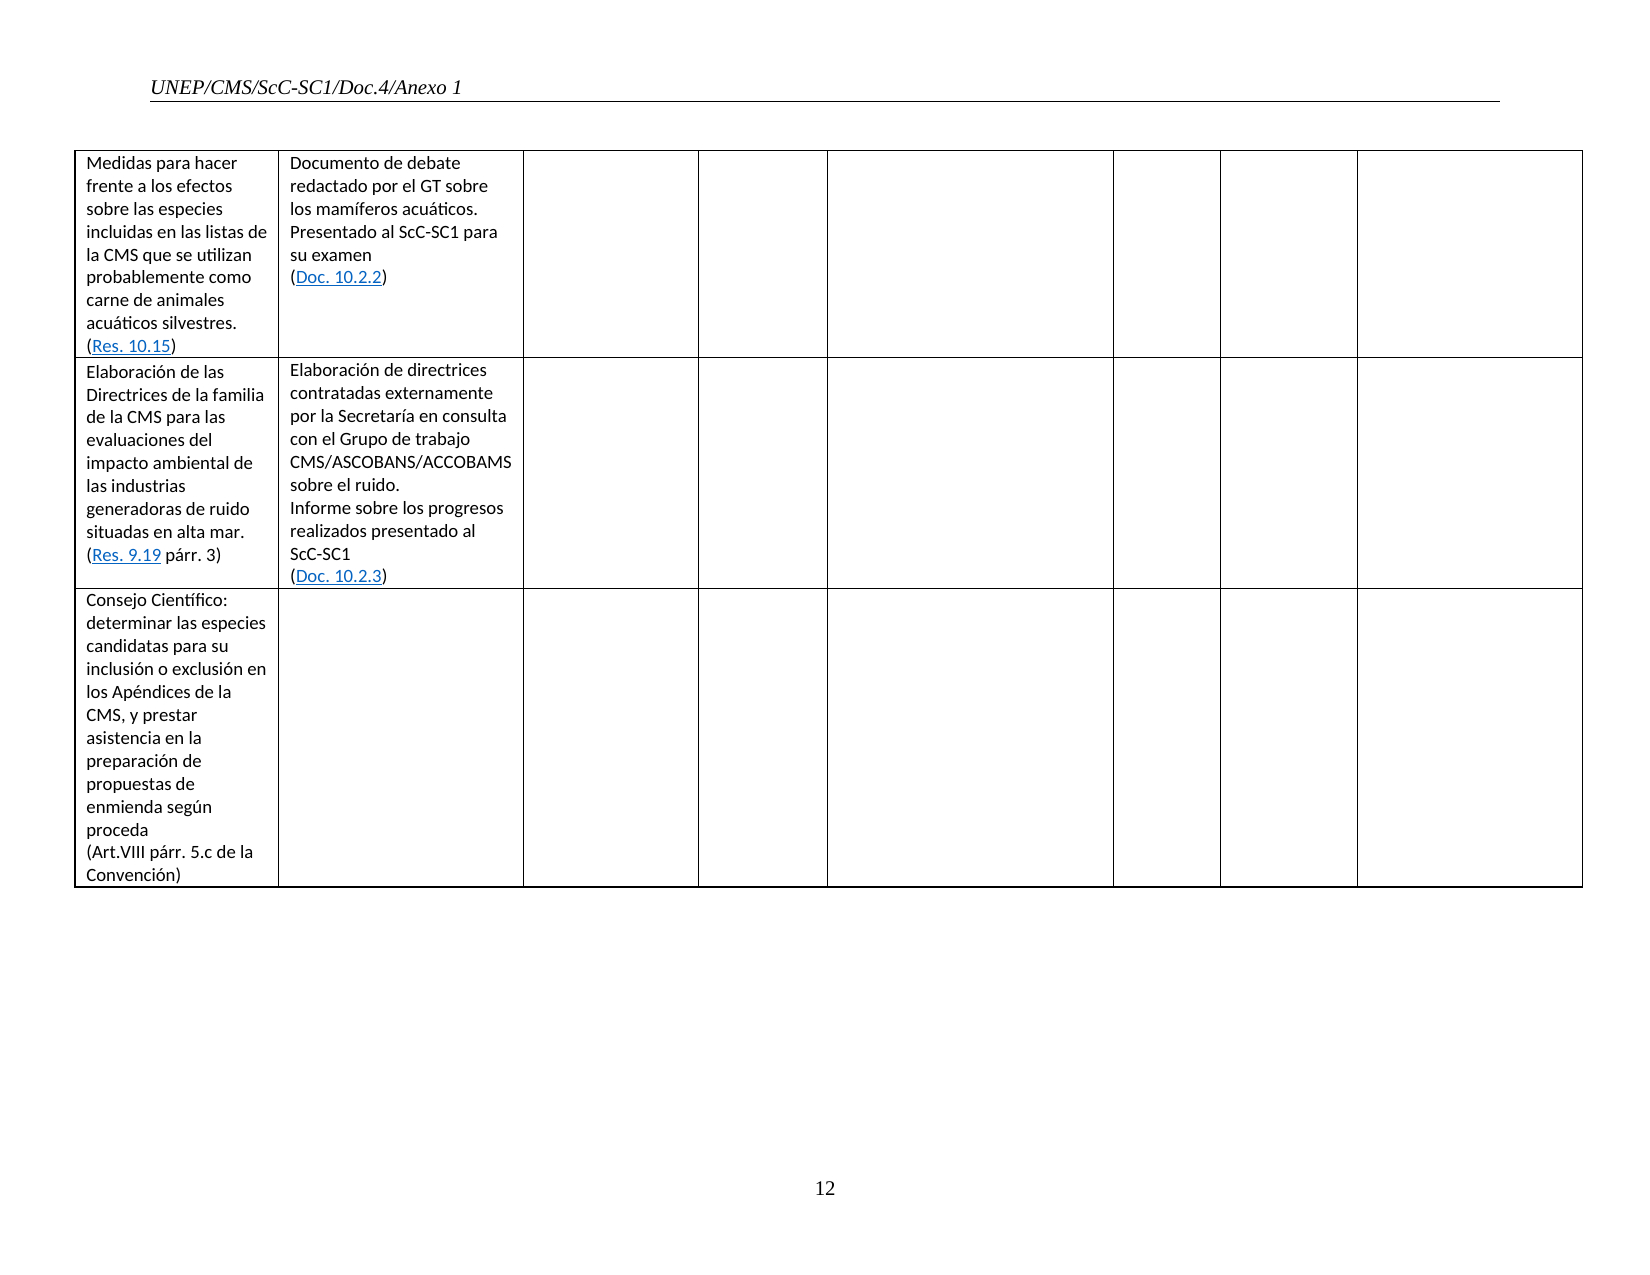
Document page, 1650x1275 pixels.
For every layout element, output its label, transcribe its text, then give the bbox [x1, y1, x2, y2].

table_header [828, 151, 1113, 357]
table_header [1221, 151, 1357, 357]
table_header [524, 151, 698, 357]
table_cell [1358, 358, 1582, 587]
table_cell [1358, 589, 1582, 886]
table_cell [279, 589, 523, 886]
table_cell [828, 358, 1113, 587]
table_cell [1221, 358, 1357, 587]
table_cell [699, 589, 827, 886]
table_header [1114, 151, 1220, 357]
table_header Documento de debate redactado por el GT sobre los mamíferos acuáticos. Presentado al ScC-SC1 para su examen (Doc. 10.2.2) [279, 151, 523, 357]
table_cell [1221, 589, 1357, 886]
table_cell [1114, 358, 1220, 587]
table_cell [524, 358, 698, 587]
table_cell Consejo Científico: determinar las especies candidatas para su inclusión o exclusión en los Apéndices de la CMS, y prestar asistencia en la preparación de propuestas de enmienda según proceda (Art.VIII párr. 5.c de la Convención) [76, 589, 278, 886]
table_cell [524, 589, 698, 886]
table_header [699, 151, 827, 357]
table_cell [699, 358, 827, 587]
table_cell Elaboración de directrices contratadas externamente por la Secretaría en consulta con el Grupo de trabajo CMS/ASCOBANS/ACCOBAMS sobre el ruido. Informe sobre los progresos realizados presentado al ScC-SC1 (Doc. 10.2.3) [279, 358, 523, 587]
table_cell [1114, 589, 1220, 886]
table_cell Elaboración de las Directrices de la familia de la CMS para las evaluaciones del impacto ambiental de las industrias generadoras de ruido situadas en alta mar. (Res. 9.19 párr. 3) [76, 358, 278, 587]
table_cell [828, 589, 1113, 886]
table_header Medidas para hacer frente a los efectos sobre las especies incluidas en las listas de la CMS que se utilizan probablemente como carne de animales acuáticos silvestres. (Res. 10.15) [76, 151, 278, 357]
table_header [1358, 151, 1582, 357]
